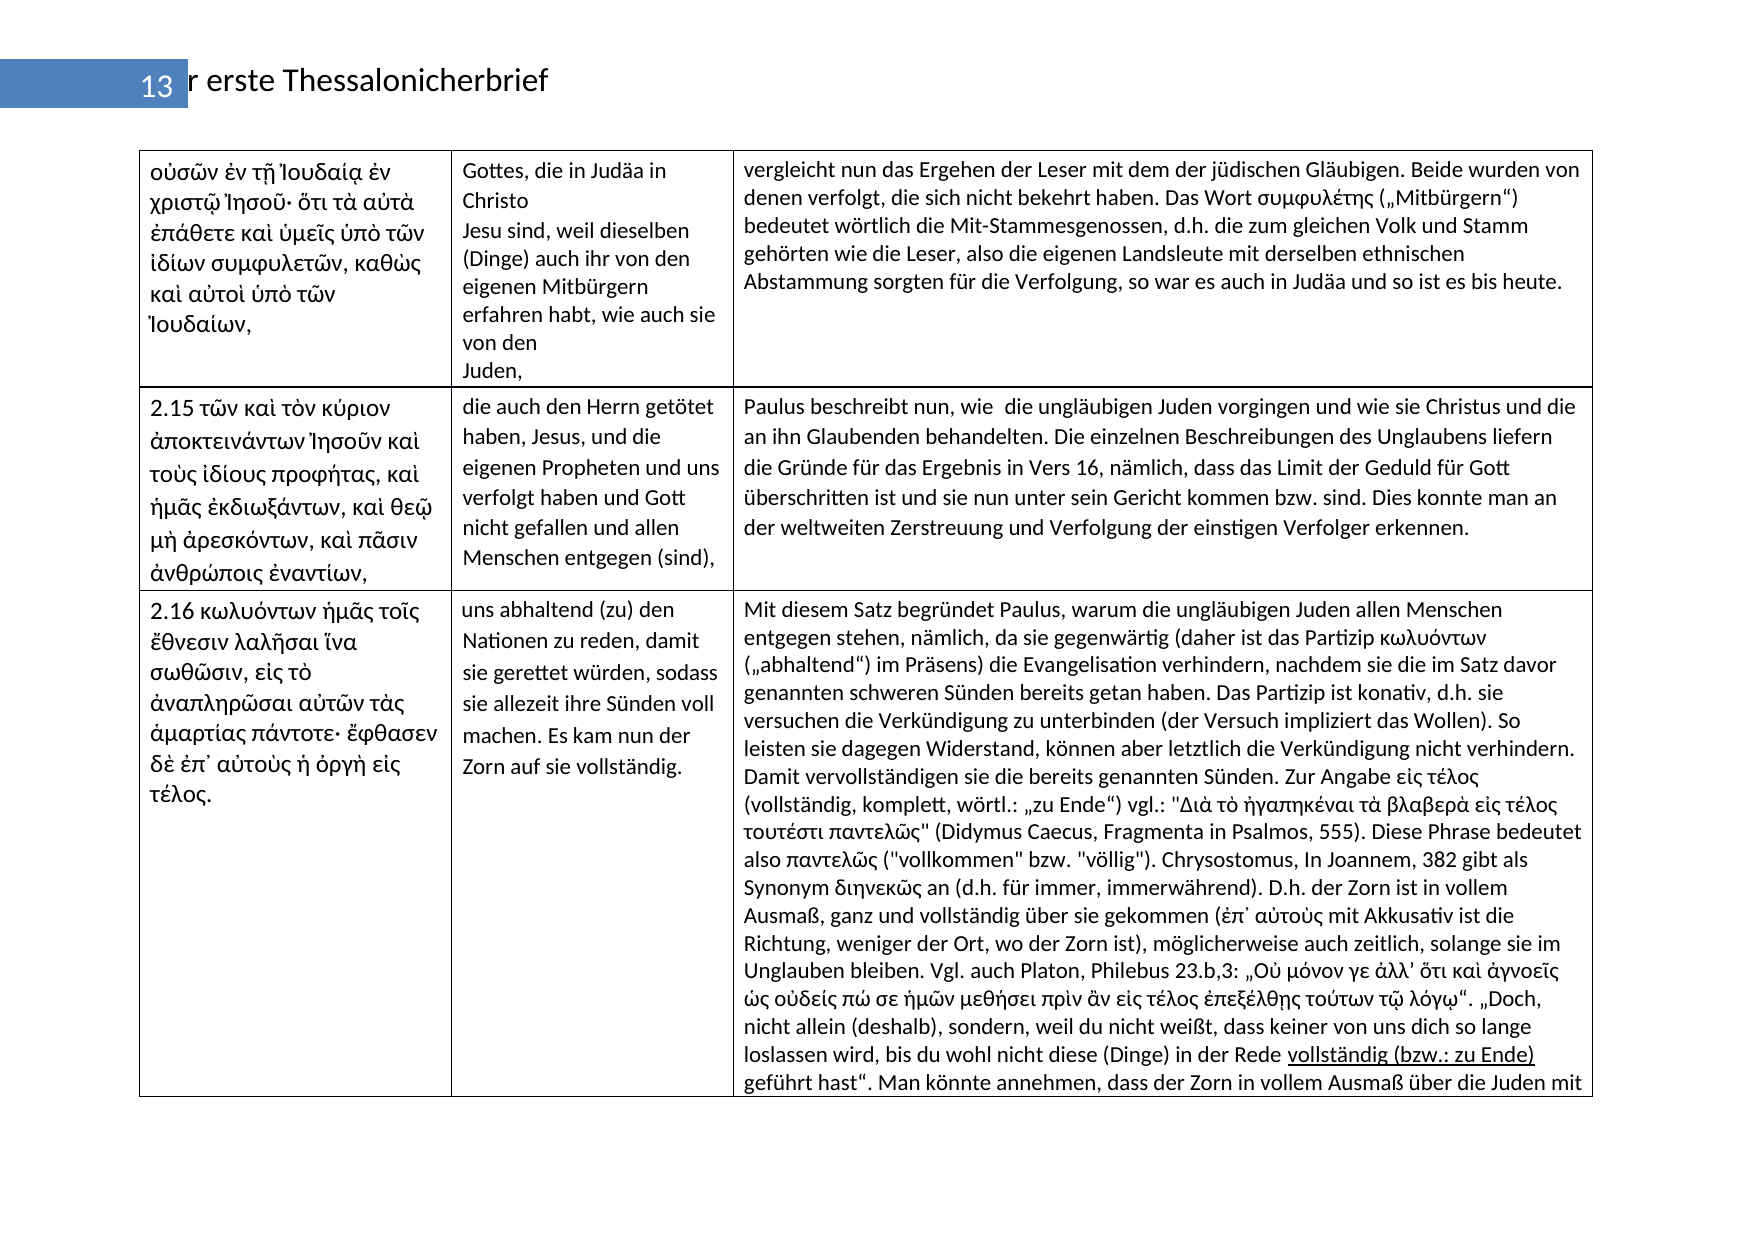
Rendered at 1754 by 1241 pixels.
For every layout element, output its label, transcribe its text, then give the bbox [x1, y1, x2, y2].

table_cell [452, 591, 733, 1096]
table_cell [140, 591, 451, 1096]
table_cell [734, 151, 1592, 386]
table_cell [140, 151, 451, 386]
table_cell 2.15 τῶν καὶ τὸν κύριον ἀποκτεινάντων Ἰησοῦν καὶ τοὺς ἰδίους προφήτας, καὶ ἡμᾶς ἐκδιωξάντων, καὶ θεῷ μὴ ἀρεσκόντων, καὶ πᾶσιν ἀνθρώποις ἐναντίων, [140, 388, 451, 589]
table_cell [452, 151, 733, 386]
table_cell die auch den Herrn getötet haben, Jesus, und die eigenen Propheten und uns verfolgt haben und Gott nicht gefallen und allen Menschen entgegen (sind), [452, 388, 733, 589]
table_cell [734, 591, 1592, 1096]
table_cell Paulus beschreibt nun, wie die ungläubigen Juden vorgingen und wie sie Christus und die an ihn Glaubenden behandelten. Die einzelnen Beschreibungen des Unglaubens liefern die Gründe für das Ergebnis in Vers 16, nämlich, dass das Limit der Geduld für Gott überschritten ist und sie nun unter sein Gericht kommen bzw. sind. Dies konnte man an der weltweiten Zerstreuung und Verfolgung der einstigen Verfolger erkennen. [734, 388, 1592, 589]
